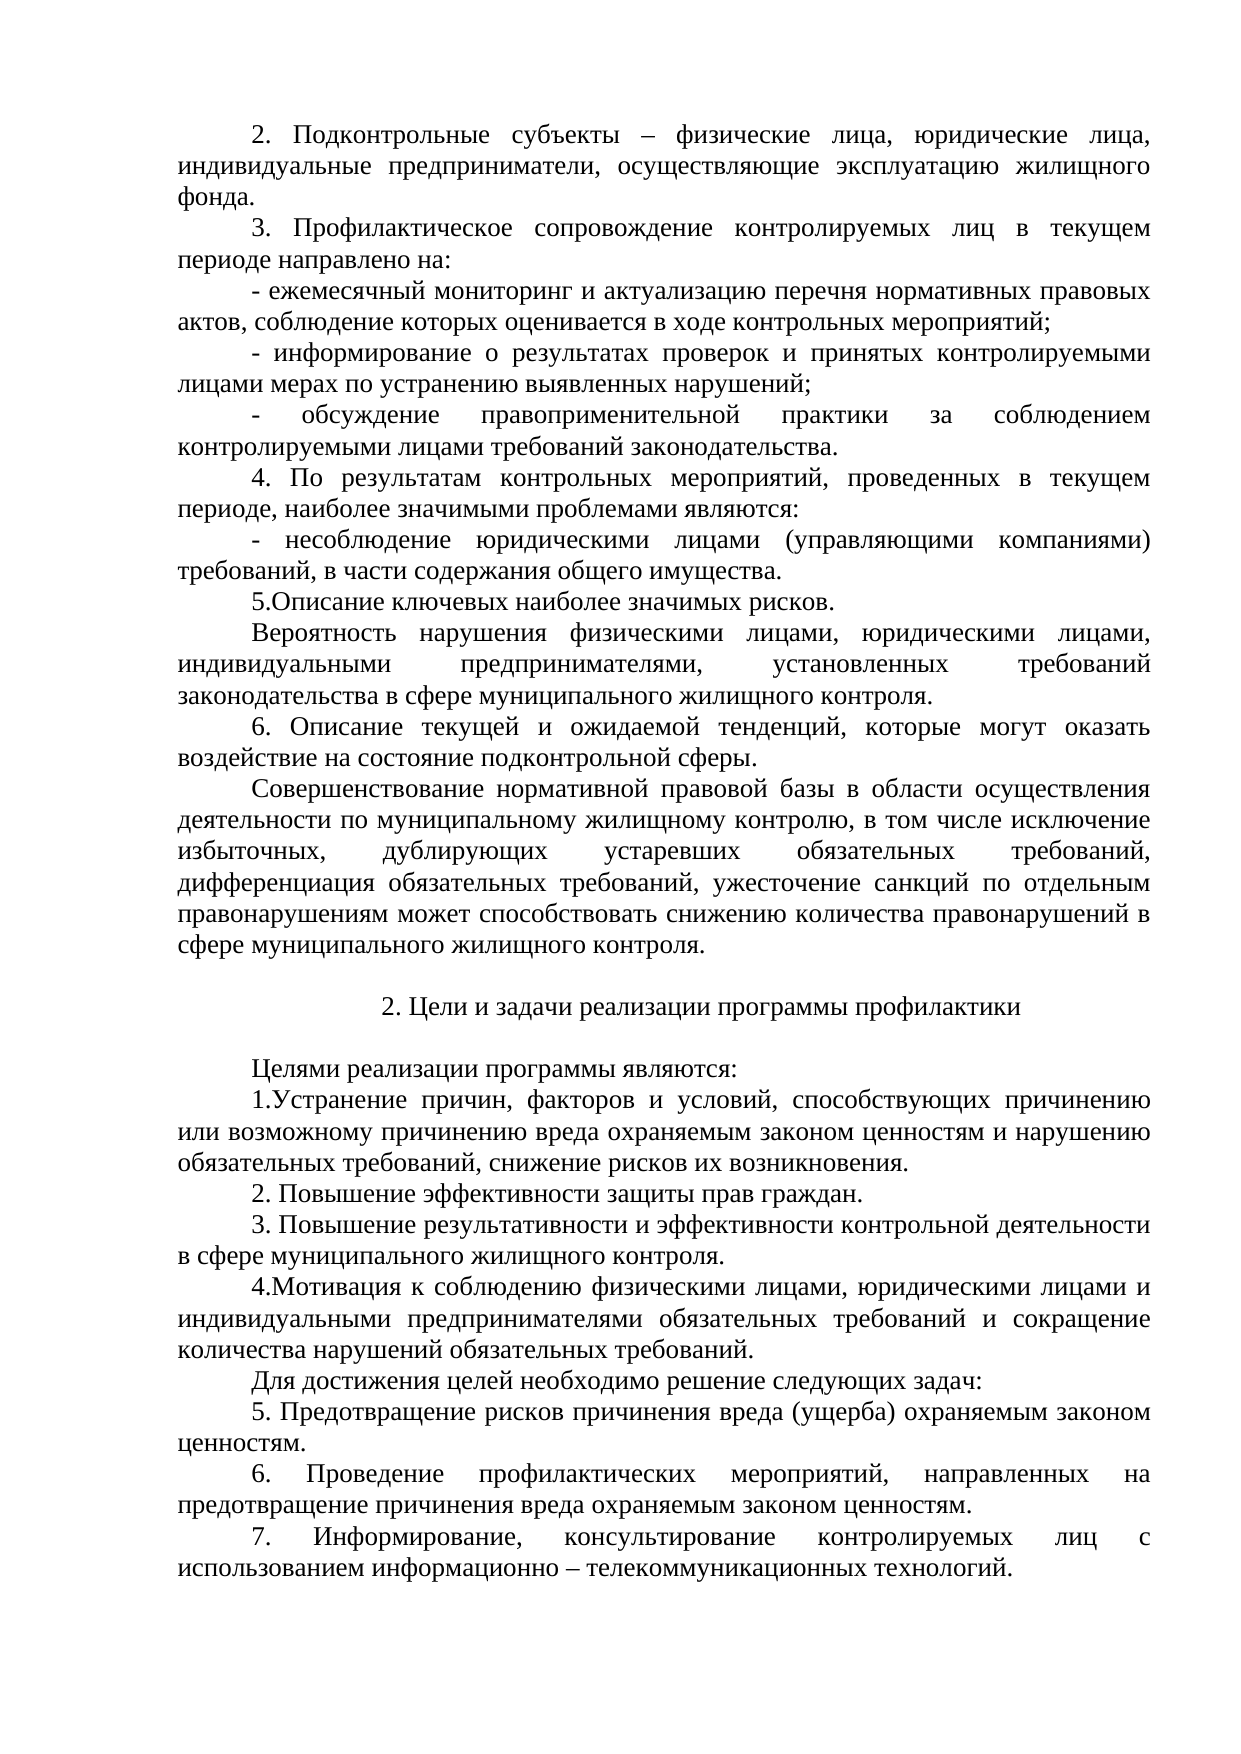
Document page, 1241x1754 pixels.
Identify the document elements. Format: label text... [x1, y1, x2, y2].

text - несоблюдение юридическими лицами (управляющими компаниями) требований, в части содержания общего имущества. [177, 523, 1152, 585]
text 3. Повышение результативности и эффективности контрольной деятельности в сфере муниципального жилищного контроля. [177, 1208, 1152, 1271]
text 5.Описание ключевых наиболее значимых рисков. [177, 585, 1152, 616]
text Совершенствование нормативной правовой базы в области осуществления деятельности по муниципальному жилищному контролю, в том числе исключение избыточных, дублирующих устаревших обязательных требований, дифференциация обязательных требований, ужесточение санкций по отдельным правонарушениям может способствовать снижению количества правонарушений в сфере муниципального жилищного контроля. [177, 772, 1152, 959]
text 6. Описание текущей и ожидаемой тенденций, которые могут оказать воздействие на состояние подконтрольной сферы. [177, 710, 1152, 772]
text Целями реализации программы являются: [177, 1052, 1152, 1084]
text 5. Предотвращение рисков причинения вреда (ущерба) охраняемым законом ценностям. [177, 1395, 1152, 1457]
text 4. По результатам контрольных мероприятий, проведенных в текущем периоде, наиболее значимыми проблемами являются: [177, 461, 1152, 523]
text 2. Цели и задачи реализации программы профилактики [177, 990, 1152, 1021]
text 6. Проведение профилактических мероприятий, направленных на предотвращение причинения вреда охраняемым законом ценностям. [177, 1457, 1152, 1520]
text 4.Мотивация к соблюдению физическими лицами, юридическими лицами и индивидуальными предпринимателями обязательных требований и сокращение количества нарушений обязательных требований. [177, 1271, 1152, 1364]
text 3. Профилактическое сопровождение контролируемых лиц в текущем периоде направлено на: [177, 212, 1152, 274]
text 7. Информирование, консультирование контролируемых лиц с использованием информационно – телекоммуникационных технологий. [177, 1520, 1152, 1582]
text - ежемесячный мониторинг и актуализацию перечня нормативных правовых актов, соблюдение которых оценивается в ходе контрольных мероприятий; [177, 274, 1152, 336]
text - обсуждение правоприменительной практики за соблюдением контролируемыми лицами требований законодательства. [177, 398, 1152, 461]
text Для достижения целей необходимо решение следующих задач: [177, 1364, 1152, 1395]
text 2. Подконтрольные субъекты – физические лица, юридические лица, индивидуальные предприниматели, осуществляющие эксплуатацию жилищного фонда. [177, 118, 1152, 212]
text 2. Повышение эффективности защиты прав граждан. [177, 1177, 1152, 1208]
text 1.Устранение причин, факторов и условий, способствующих причинению или возможному причинению вреда охраняемым законом ценностям и нарушению обязательных требований, снижение рисков их возникновения. [177, 1084, 1152, 1177]
text Вероятность нарушения физическими лицами, юридическими лицами, индивидуальными предпринимателями, установленных требований законодательства в сфере муниципального жилищного контроля. [177, 616, 1152, 710]
text - информирование о результатах проверок и принятых контролируемыми лицами мерах по устранению выявленных нарушений; [177, 336, 1152, 398]
